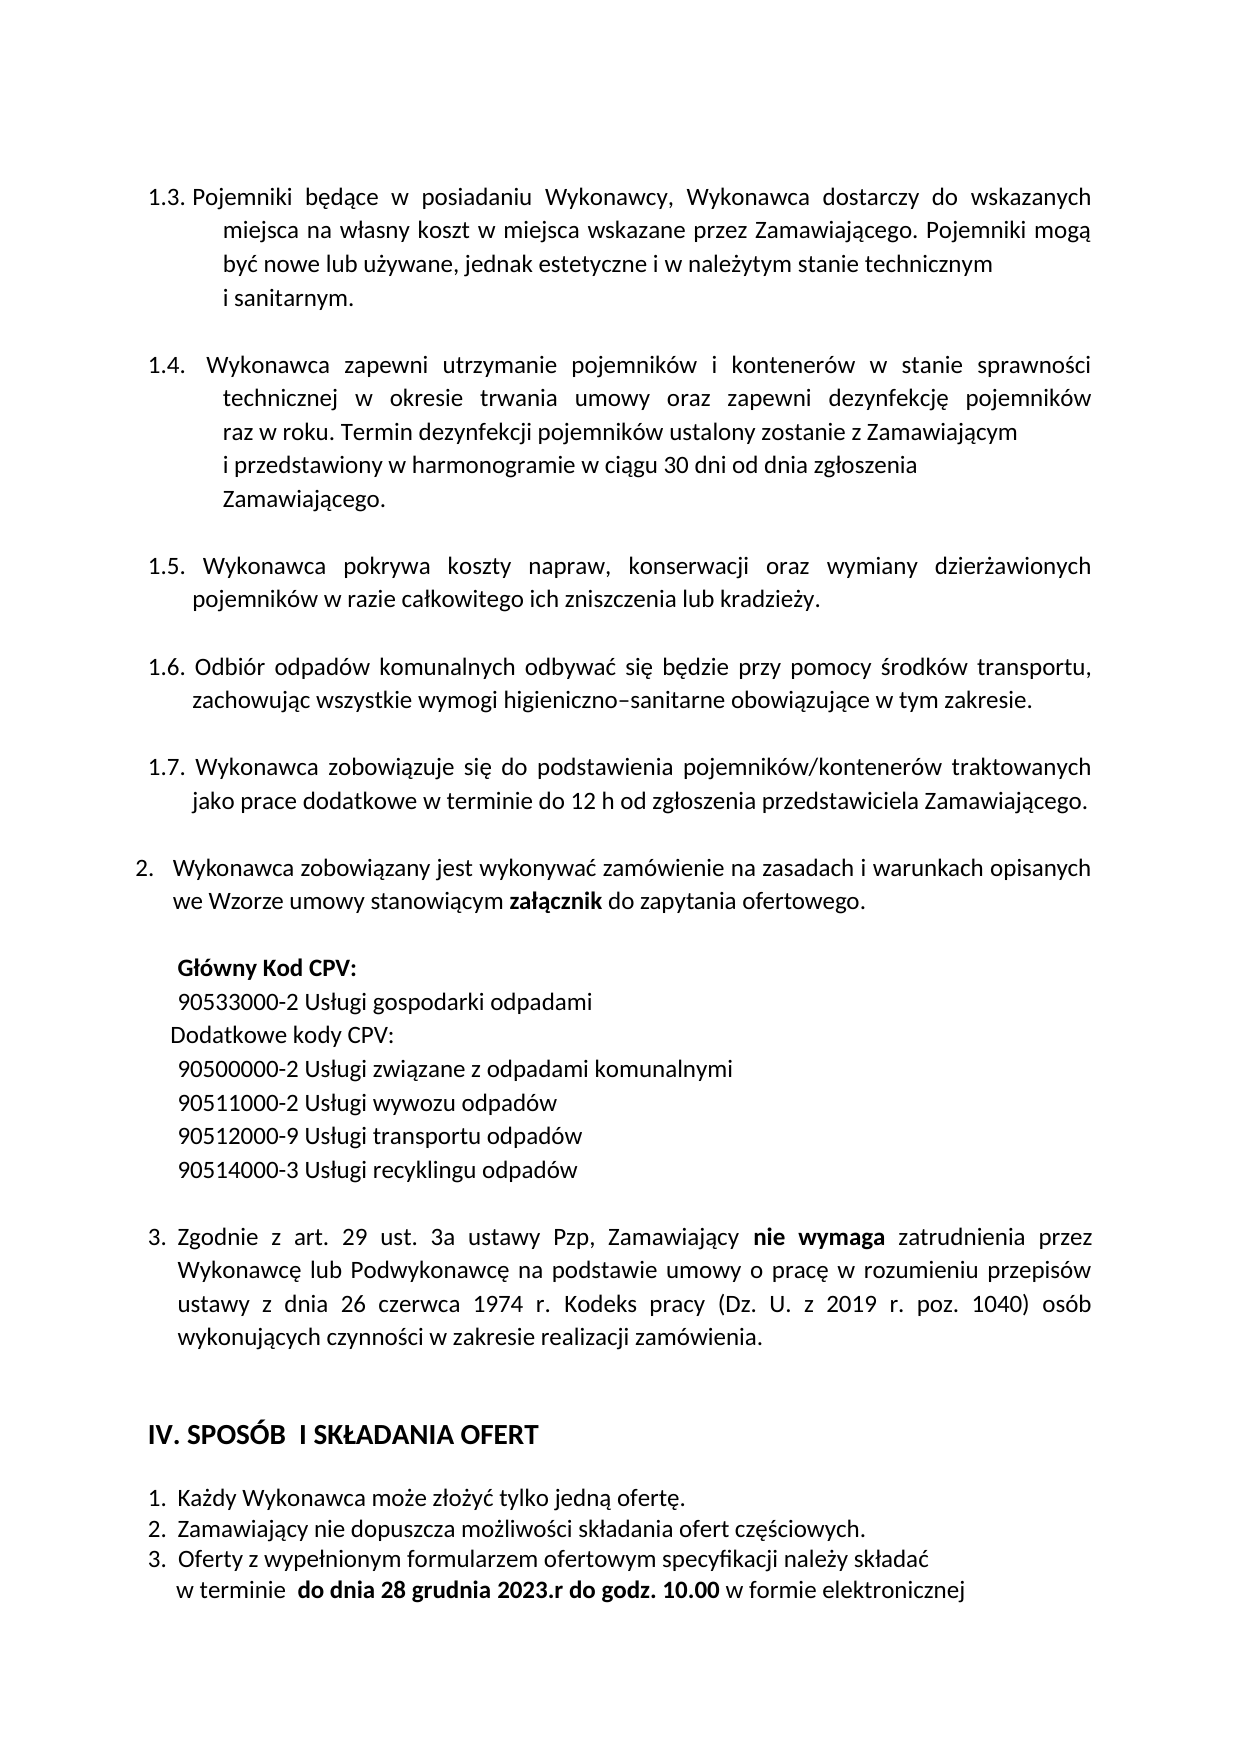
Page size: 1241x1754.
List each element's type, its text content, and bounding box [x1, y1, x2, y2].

list Pojemniki będące w posiadaniu Wykonawcy, Wykonawca dostarczy do wskazanych miejsca na własny koszt w miejsca wskazane przez Zamawiającego. Pojemniki mogą być nowe lub używane, jednak estetyczne i w należytym stanie technicznym [148, 181, 1093, 279]
list Zgodnie z art. 29 ust. 3a ustawy Pzp, Zamawiający nie wymaga zatrudnienia przez Wykonawcę lub Podwykonawcę na podstawie umowy o pracę w rozumieniu przepisów ustawy z dnia 26 czerwca 1974 r. Kodeks pracy (Dz. U. z 2019 r. poz. 1040) osób wykonujących czynności w zakresie realizacji zamówienia. [148, 1221, 1093, 1352]
text 1.7. Wykonawca zobowiązuje się do podstawienia pojemników/kontenerów traktowanych jako prace dodatkowe w terminie do 12 h od zgłoszenia przedstawiciela Zamawiającego. [148, 751, 1093, 815]
text 90511000-2 Usługi wywozu odpadów [148, 1087, 1093, 1117]
text 90500000-2 Usługi związane z odpadami komunalnymi [148, 1053, 1093, 1084]
text 1.5. Wykonawca pokrywa koszty napraw, konserwacji oraz wymiany dzierżawionych pojemników w razie całkowitego ich zniszczenia lub kradzieży. [148, 550, 1093, 614]
text 90514000-3 Usługi recyklingu odpadów [148, 1154, 1093, 1184]
list Zamawiający nie dopuszcza możliwości składania ofert częściowych. [148, 1513, 1093, 1543]
list i sanitarnym. [223, 282, 1093, 312]
text w terminie do dnia 28 grudnia 2023.r do godz. 10.00 w formie elektronicznej [148, 1574, 1093, 1604]
text 90512000-9 Usługi transportu odpadów [148, 1120, 1093, 1151]
list Wykonawca zapewni utrzymanie pojemników i kontenerów w stanie sprawności technicznej w okresie trwania umowy oraz zapewni dezynfekcję pojemników raz w roku. Termin dezynfekcji pojemników ustalony zostanie z Zamawiającym [148, 349, 1093, 446]
list Każdy Wykonawca może złożyć tylko jedną ofertę. [148, 1482, 1093, 1513]
list Wykonawca zobowiązany jest wykonywać zamówienie na zasadach i warunkach opisanych we Wzorze umowy stanowiącym załącznik do zapytania ofertowego. [135, 852, 1093, 916]
text Główny Kod CPV: [177, 953, 1093, 983]
text 90533000-2 Usługi gospodarki odpadami [177, 986, 1093, 1017]
text Dodatkowe kody CPV: [148, 1020, 1093, 1050]
text IV. SPOSÓB I SKŁADANIA OFERT [148, 1416, 1093, 1452]
text 3. Oferty z wypełnionym formularzem ofertowym specyfikacji należy składać [148, 1543, 1093, 1574]
list i przedstawiony w harmonogramie w ciągu 30 dni od dnia zgłoszenia Zamawiającego. [223, 449, 1093, 513]
text 1.6. Odbiór odpadów komunalnych odbywać się będzie przy pomocy środków transportu, zachowując wszystkie wymogi higieniczno–sanitarne obowiązujące w tym zakresie. [148, 651, 1093, 715]
